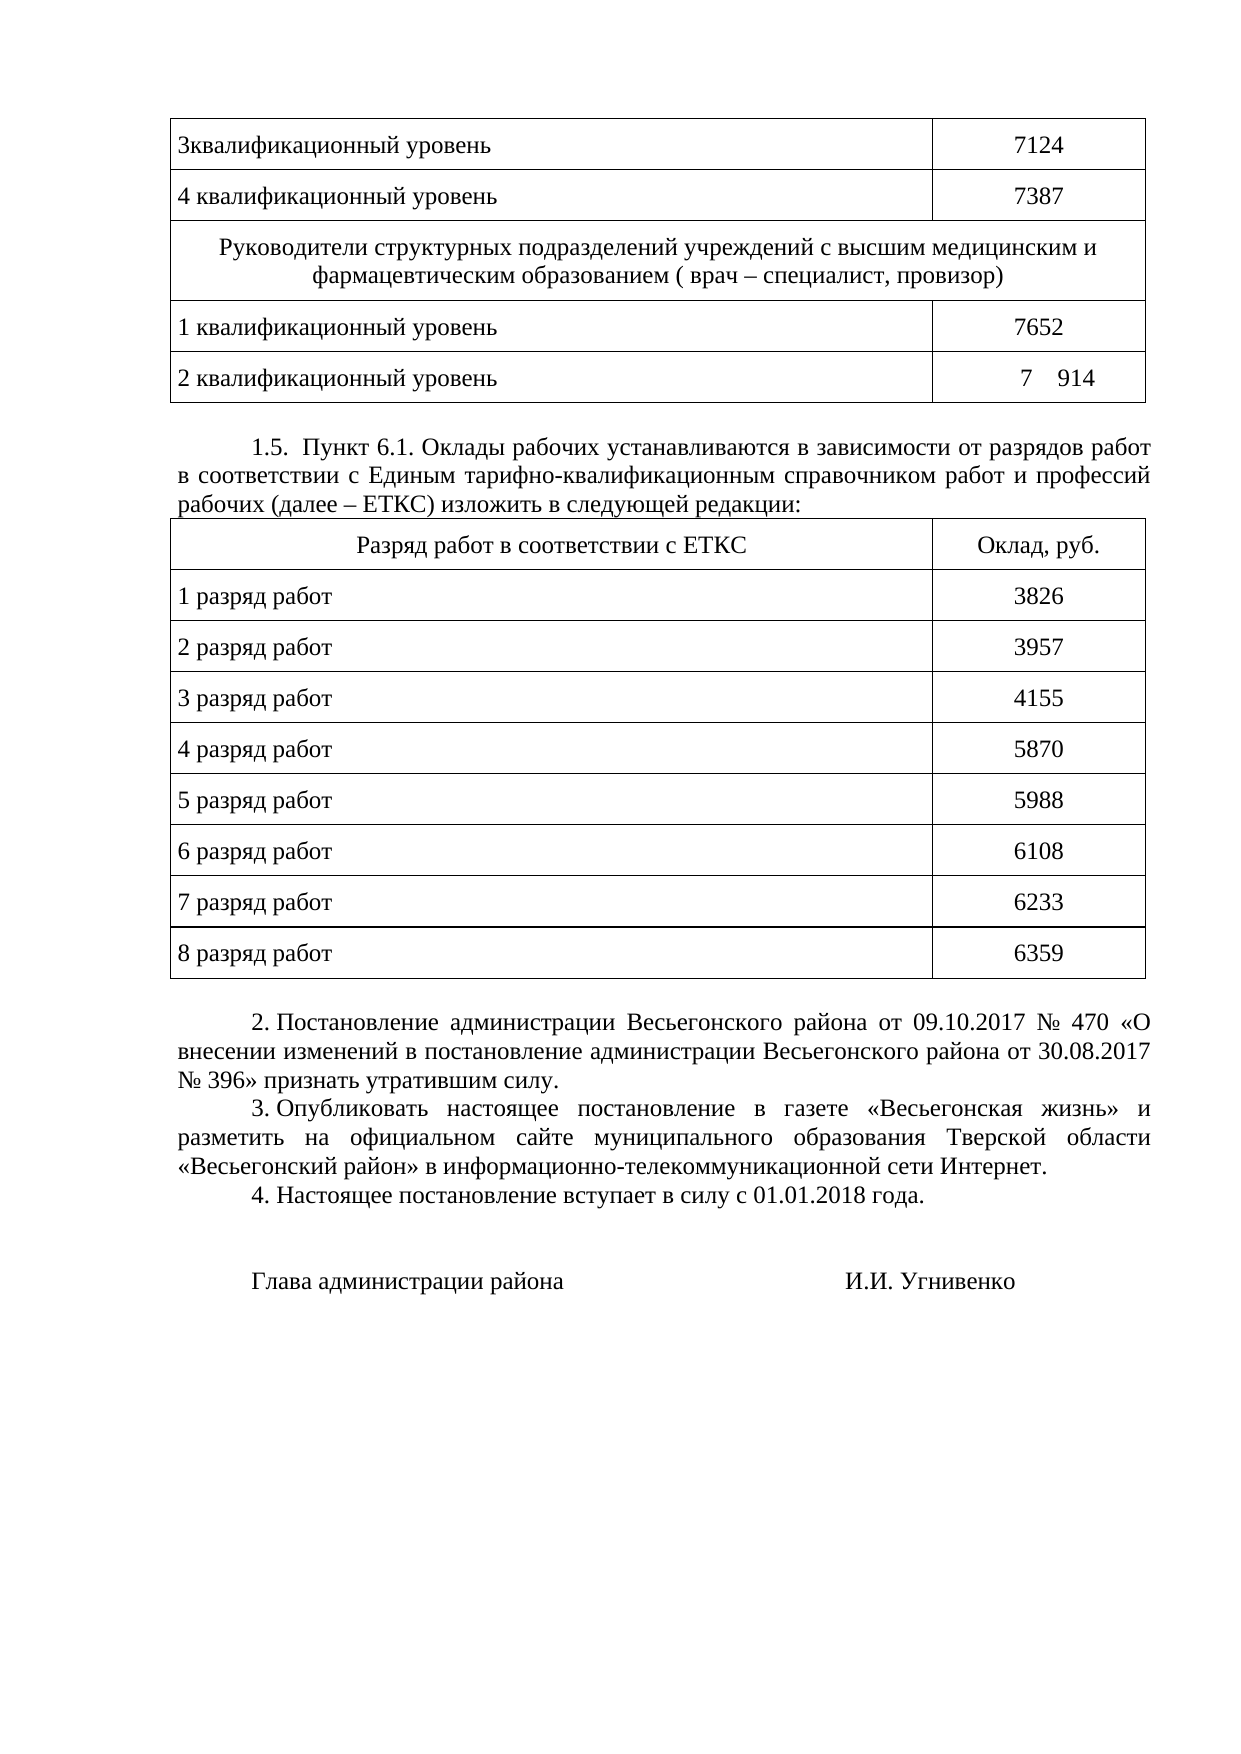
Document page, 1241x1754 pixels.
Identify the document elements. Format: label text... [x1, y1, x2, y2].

table_cell 1 разряд работ [171, 570, 932, 620]
table_cell 3957 [933, 621, 1145, 671]
table_header Разряд работ в соответствии с ЕТКС [171, 519, 932, 569]
table_cell 3826 [933, 570, 1145, 620]
list Постановление администрации Весьегонского района от 09.10.2017 № 470 «О внесении изменений в постановление администрации Весьегонского района от 30.08.2017 № 396» признать утратившим силу. [177, 1007, 1152, 1093]
table_cell 3квалификационный уровень [171, 119, 932, 169]
table_cell 8 разряд работ [171, 928, 932, 977]
table_cell 1 квалификационный уровень [171, 301, 932, 351]
table_cell 6359 [933, 928, 1145, 977]
table_cell 5870 [933, 723, 1145, 773]
table_cell 2 квалификационный уровень [171, 352, 932, 402]
table_cell 6 разряд работ [171, 825, 932, 875]
table_cell 914 [933, 352, 1145, 402]
table_cell 7 разряд работ [171, 876, 932, 926]
table_cell 4155 [933, 672, 1145, 722]
table_cell 7652 [933, 301, 1145, 351]
table_cell 5 разряд работ [171, 774, 932, 824]
table_cell 4 разряд работ [171, 723, 932, 773]
table_cell 5988 [933, 774, 1145, 824]
table_cell 6233 [933, 876, 1145, 926]
text Глава администрации района И.И. Угнивенко [177, 1266, 1152, 1295]
table_header Оклад, руб. [933, 519, 1145, 569]
list Настоящее постановление вступает в силу с 01.01.2018 года. [177, 1180, 1152, 1208]
table_cell 7387 [933, 170, 1145, 220]
table_cell 2 разряд работ [171, 621, 932, 671]
table_cell 6108 [933, 825, 1145, 875]
table_cell Руководители структурных подразделений учреждений с высшим медицинским и фармацевтическим образованием ( врач – специалист, провизор) [171, 221, 1145, 300]
table_cell 4 квалификационный уровень [171, 170, 932, 220]
table_cell 3 разряд работ [171, 672, 932, 722]
list Пункт 6.1. Оклады рабочих устанавливаются в зависимости от разрядов работ в соответствии с Единым тарифно-квалификационным справочником работ и профессий рабочих (далее – ЕТКС) изложить в следующей редакции: [177, 432, 1152, 518]
table_cell 7124 [933, 119, 1145, 169]
list Опубликовать настоящее постановление в газете «Весьегонская жизнь» и разметить на официальном сайте муниципального образования Тверской области «Весьегонский район» в информационно-телекоммуникационной сети Интернет. [177, 1093, 1152, 1180]
